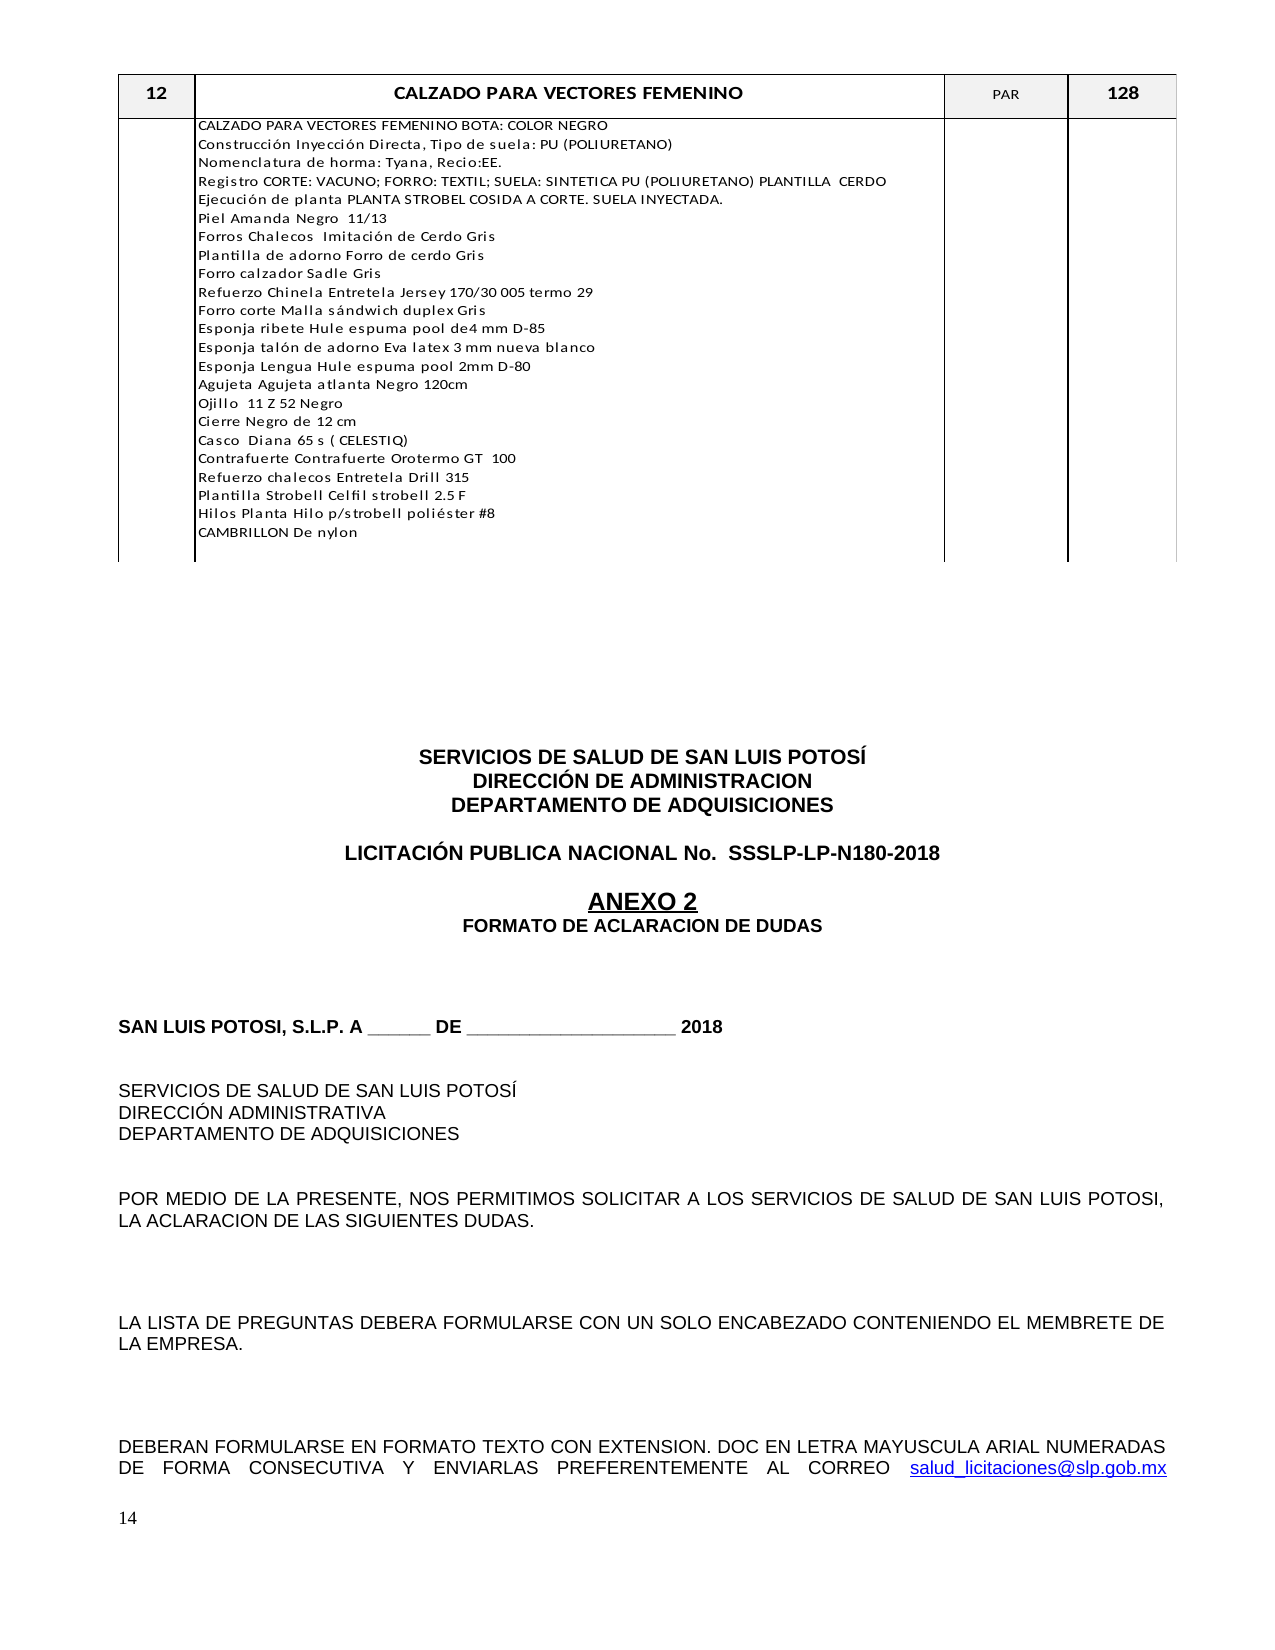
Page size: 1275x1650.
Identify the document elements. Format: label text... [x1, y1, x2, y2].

text POR MEDIO DE LA PRESENTE, NOS PERMITIMOS SOLICITAR A LOS SERVICIOS DE SALUD DE SAN LUIS POTOSI, LA ACLARACION DE LAS SIGUIENTES DUDAS. [118, 1188, 1167, 1231]
text LA LISTA DE PREGUNTAS DEBERA FORMULARSE CON UN SOLO ENCABEZADO CONTENIENDO EL MEMBRETE DE LA EMPRESA. [118, 1312, 1167, 1355]
text DIRECCIÓN DE ADMINISTRACION [118, 769, 1167, 793]
subtitle ANEXO 2 [118, 887, 1167, 915]
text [118, 1435, 1167, 1478]
text SERVICIOS DE SALUD DE SAN LUIS POTOSÍ [118, 745, 1167, 769]
text FORMATO DE ACLARACION DE DUDAS [118, 915, 1167, 937]
text LICITACIÓN PUBLICA NACIONAL No. SSSLP-LP-N180-2018 [118, 841, 1167, 865]
text SERVICIOS DE SALUD DE SAN LUIS POTOSÍ [118, 1080, 1167, 1102]
subtitle SAN LUIS POTOSI, S.L.P. A ______ DE ____________________ 2018 [118, 1015, 1167, 1037]
text DEPARTAMENTO DE ADQUISICIONES [118, 1123, 1167, 1145]
text DEPARTAMENTO DE ADQUISICIONES [118, 793, 1167, 817]
text DIRECCIÓN ADMINISTRATIVA [118, 1102, 1167, 1123]
